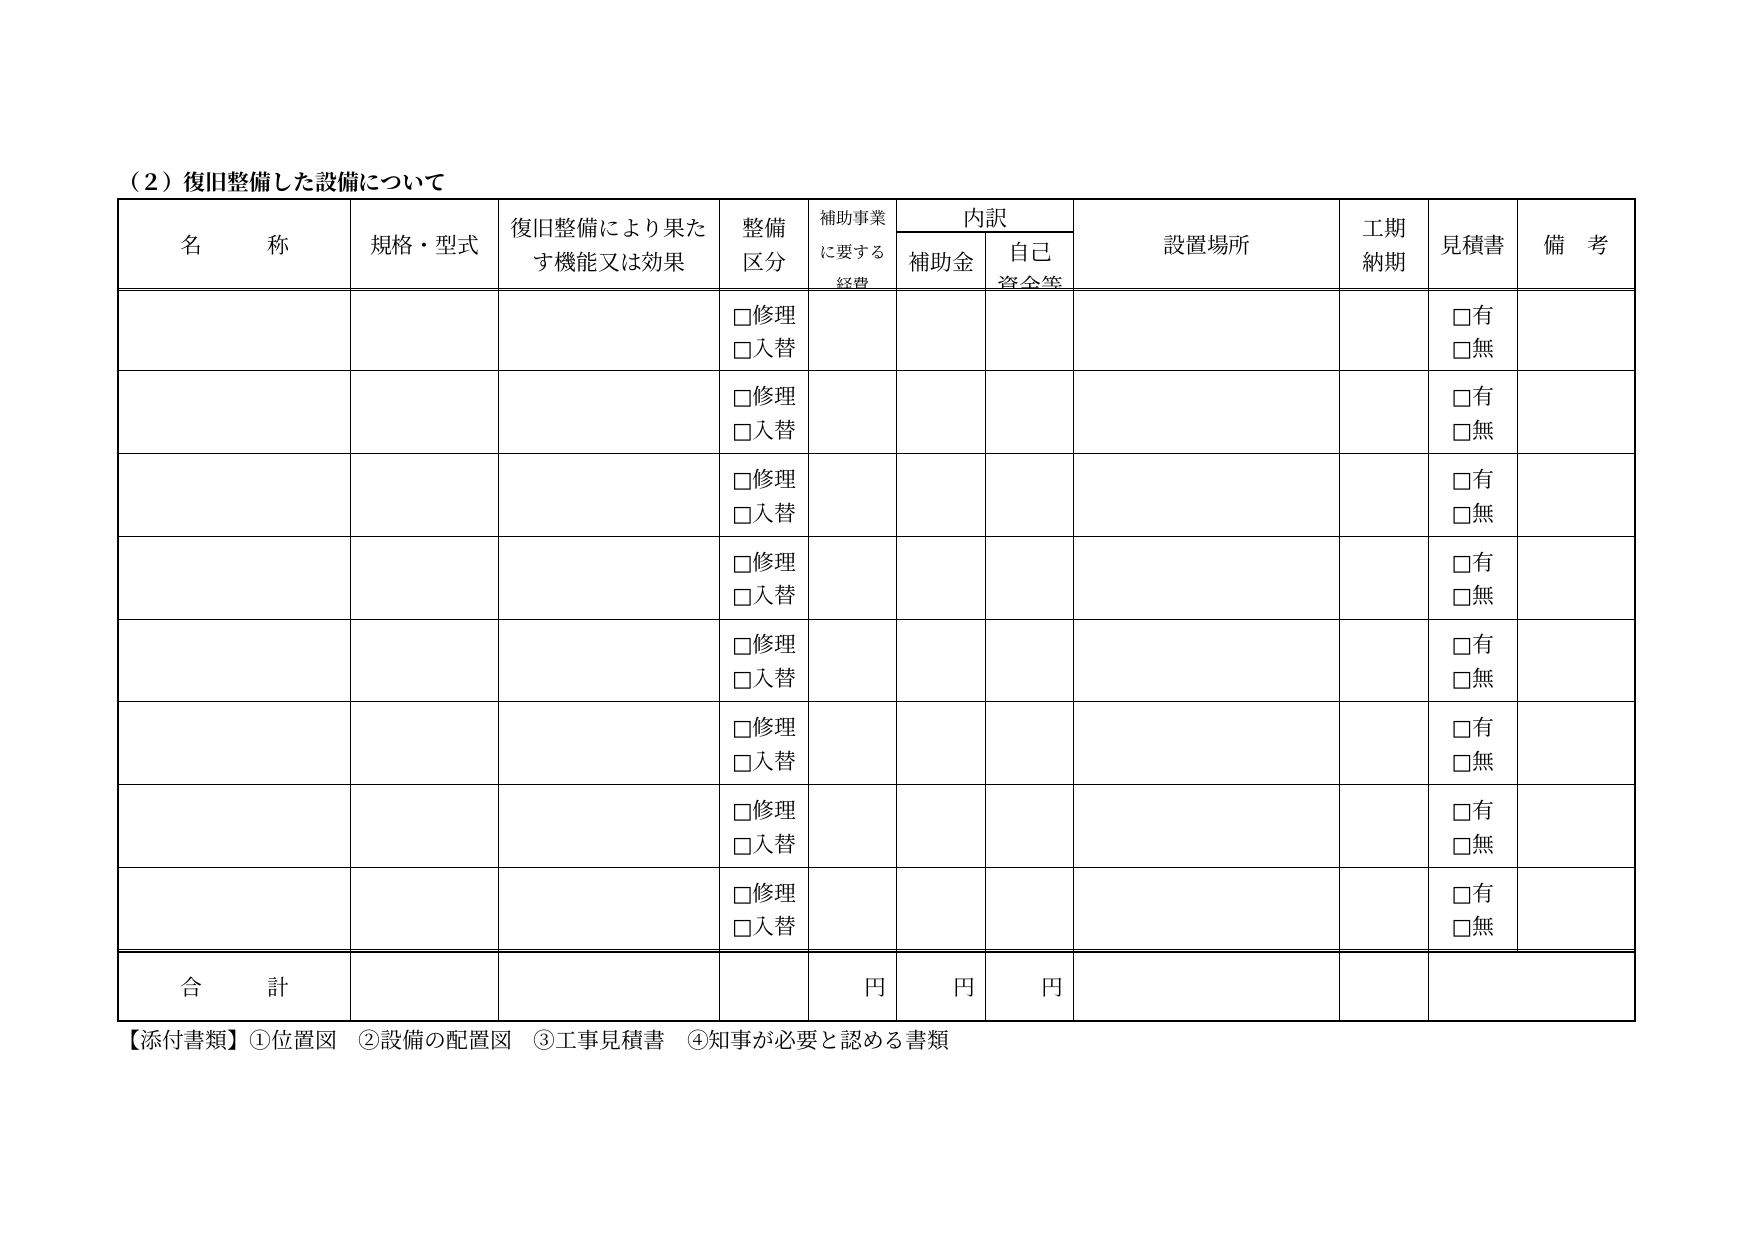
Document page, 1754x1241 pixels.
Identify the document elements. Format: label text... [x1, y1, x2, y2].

table_cell [809, 702, 896, 784]
table_cell [1340, 454, 1428, 536]
table_cell [986, 371, 1073, 453]
table_cell [1518, 868, 1634, 949]
table_cell [1074, 953, 1339, 1020]
table_cell □修理 □入替 [720, 537, 808, 618]
table_cell [351, 702, 498, 784]
table_cell [1074, 785, 1339, 867]
table_cell [1518, 291, 1634, 370]
table_cell [351, 371, 498, 453]
table_cell □有 □無 [1429, 454, 1517, 536]
table_cell □修理 □入替 [720, 454, 808, 536]
table_cell 自己 資金等 [986, 233, 1073, 288]
table_cell [1340, 291, 1428, 370]
table_cell [986, 454, 1073, 536]
table_cell [1340, 620, 1428, 701]
table_header 見積書 [1429, 200, 1517, 288]
table_cell [809, 371, 896, 453]
table_cell [351, 454, 498, 536]
table_cell 円 [897, 953, 985, 1020]
table_cell □有 □無 [1429, 620, 1517, 701]
table_cell [986, 537, 1073, 618]
table_cell □有 □無 [1429, 868, 1517, 949]
table_cell [897, 868, 985, 949]
table_cell [897, 371, 985, 453]
table_header 名 称 [119, 200, 350, 288]
table_cell [809, 291, 896, 370]
table_cell [351, 291, 498, 370]
table_cell □有 □無 [1429, 785, 1517, 867]
table_cell [1074, 371, 1339, 453]
table_header 補助事業に要する経費 [809, 200, 896, 288]
table_cell □修理 □入替 [720, 702, 808, 784]
text 【添付書類】①位置図 ②設備の配置図 ③工事見積書 ④知事が必要と認める書類 [118, 1022, 1606, 1056]
table_cell [1518, 371, 1634, 453]
table_cell 合 計 [119, 953, 350, 1020]
table_cell [897, 785, 985, 867]
table_cell 円 [986, 953, 1073, 1020]
table_cell [809, 868, 896, 949]
table_cell [119, 702, 350, 784]
table_cell [1340, 953, 1428, 1020]
table_cell [1340, 371, 1428, 453]
table_cell [897, 291, 985, 370]
table_cell [1074, 537, 1339, 618]
table_cell □有 □無 [1429, 702, 1517, 784]
table_cell [351, 620, 498, 701]
table_cell [499, 454, 719, 536]
table_cell [119, 785, 350, 867]
table_header 備 考 [1518, 200, 1634, 288]
table_cell [809, 537, 896, 618]
table_header 整備 区分 [720, 200, 808, 288]
table_cell [351, 868, 498, 949]
table_cell [1518, 454, 1634, 536]
table_cell [1518, 620, 1634, 701]
table_cell [119, 620, 350, 701]
text （２）復旧整備した設備について [118, 164, 1606, 198]
table_cell [986, 620, 1073, 701]
table_cell [499, 868, 719, 949]
table_cell [809, 785, 896, 867]
table_cell [1340, 702, 1428, 784]
table_cell □修理 □入替 [720, 291, 808, 370]
table_cell □有 □無 [1429, 291, 1517, 370]
table_cell [897, 620, 985, 701]
table_cell 円 [809, 953, 896, 1020]
table_cell [1074, 702, 1339, 784]
table_cell [897, 702, 985, 784]
table_cell [986, 291, 1073, 370]
table_cell [499, 291, 719, 370]
table_cell [1429, 953, 1634, 1020]
table_cell [1340, 785, 1428, 867]
table_cell [1340, 868, 1428, 949]
table_cell [499, 953, 719, 1020]
table_header 設置場所 [1074, 200, 1339, 288]
table_header 工期 納期 [1340, 200, 1428, 288]
table_cell □有 □無 [1429, 537, 1517, 618]
table_cell [809, 454, 896, 536]
table_cell [986, 868, 1073, 949]
table_cell [119, 454, 350, 536]
table_cell [1074, 868, 1339, 949]
table_cell [119, 371, 350, 453]
table_cell [119, 537, 350, 618]
table_cell [1074, 291, 1339, 370]
table_cell [1074, 620, 1339, 701]
table_cell □修理 □入替 [720, 868, 808, 949]
table_cell [1074, 454, 1339, 536]
table_cell [119, 291, 350, 370]
table_cell [986, 702, 1073, 784]
table_cell [986, 785, 1073, 867]
table_header 復旧整備により果たす機能又は効果 [499, 200, 719, 288]
table_cell □修理 □入替 [720, 785, 808, 867]
table_cell [720, 953, 808, 1020]
table_cell [897, 454, 985, 536]
table_cell [1518, 702, 1634, 784]
table_cell □修理 □入替 [720, 620, 808, 701]
table_header 規格・型式 [351, 200, 498, 288]
table_cell 補助金 [897, 233, 985, 288]
table_cell [119, 868, 350, 949]
table_cell [499, 702, 719, 784]
table_cell □修理 □入替 [720, 371, 808, 453]
table_cell [809, 620, 896, 701]
table_cell [499, 537, 719, 618]
table_cell [897, 537, 985, 618]
table_cell [499, 620, 719, 701]
table_cell [1518, 785, 1634, 867]
table_cell [351, 953, 498, 1020]
table_cell [499, 785, 719, 867]
table_cell [1518, 537, 1634, 618]
table_cell [351, 785, 498, 867]
table_header 内訳 [897, 200, 1073, 231]
table_cell [351, 537, 498, 618]
table_cell [499, 371, 719, 453]
table_cell [1340, 537, 1428, 618]
table_cell □有 □無 [1429, 371, 1517, 453]
